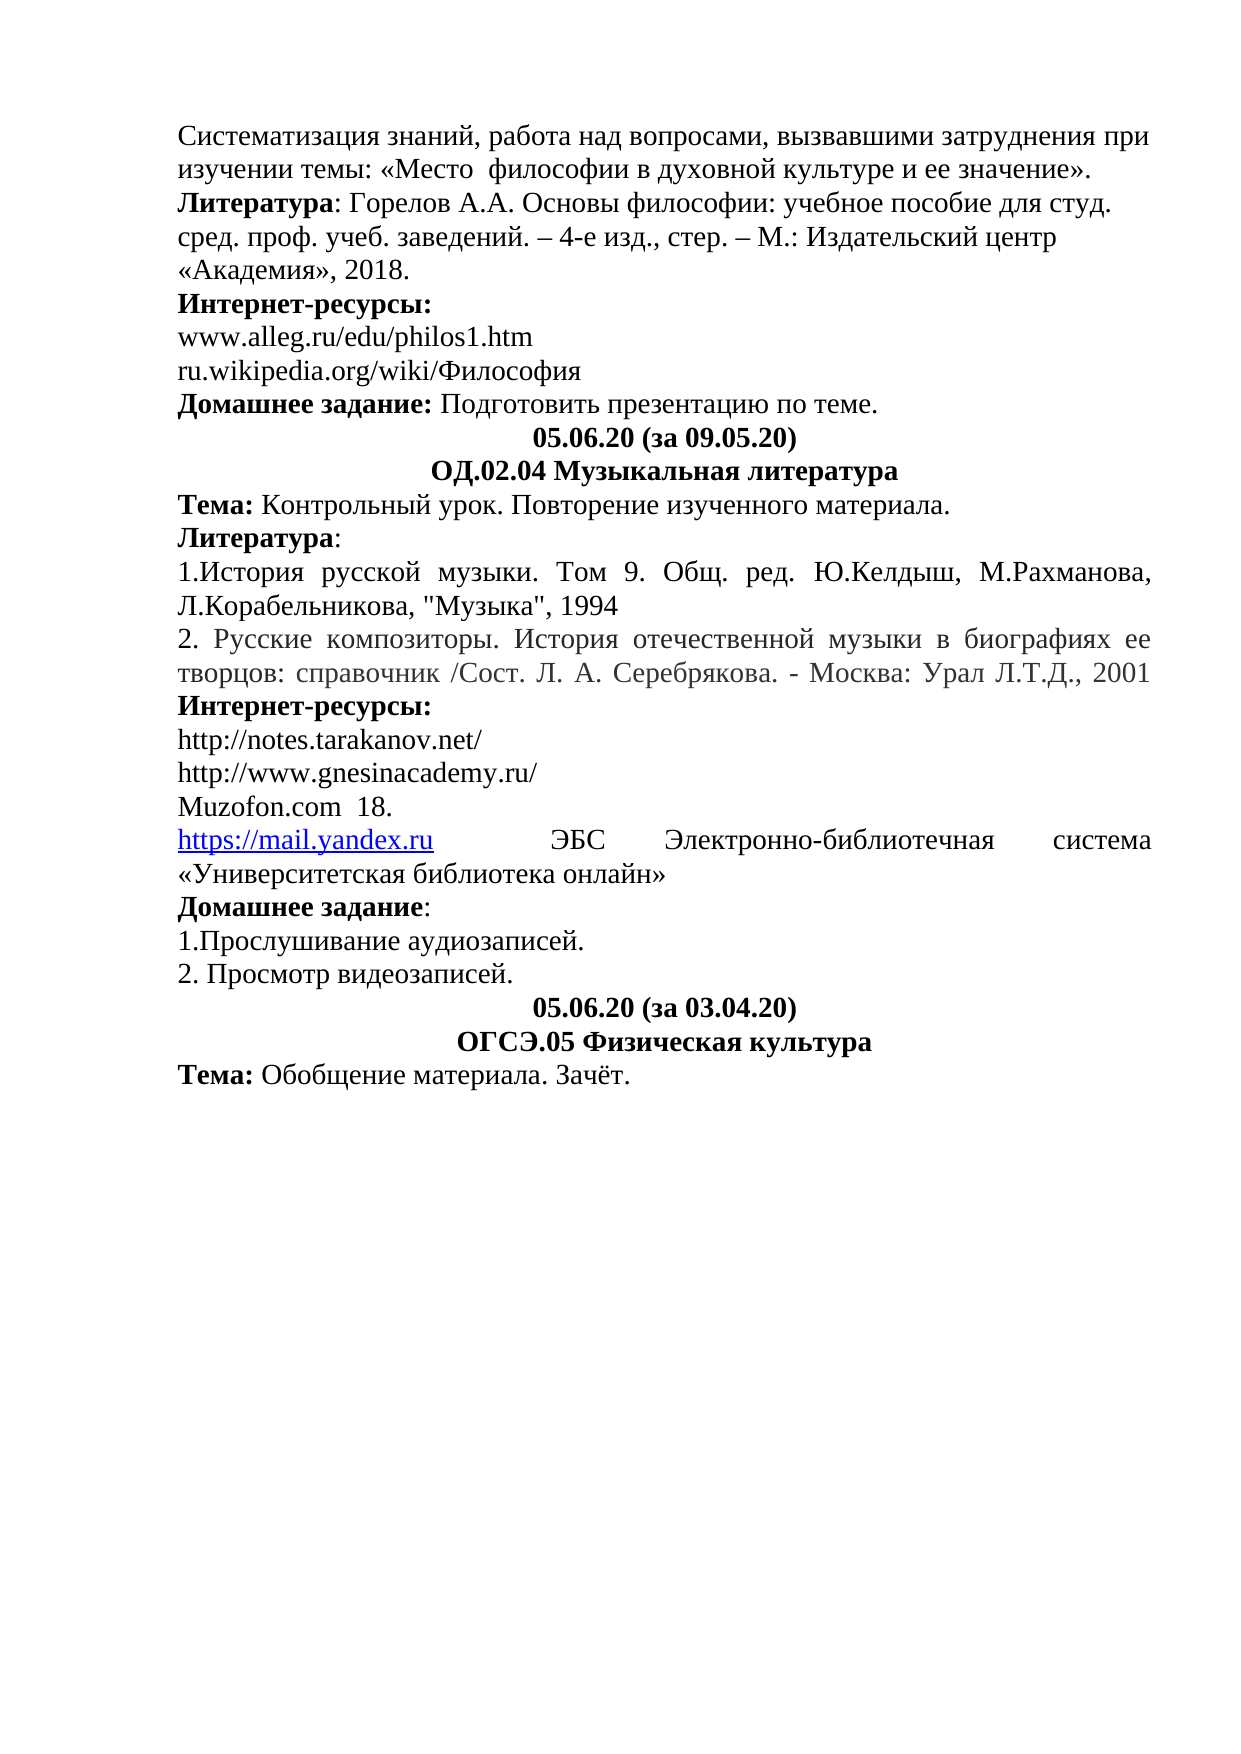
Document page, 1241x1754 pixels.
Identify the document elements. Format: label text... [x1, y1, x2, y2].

text http://www.gnesinacademy.ru/ [177, 755, 1152, 789]
text Литература: [177, 521, 1152, 554]
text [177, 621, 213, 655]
text ОГСЭ.05 Физическая культура [177, 1024, 1152, 1057]
text Домашнее задание: Подготовить презентацию по теме. [177, 386, 1152, 420]
text 05.06.20 (за 03.04.20) [177, 990, 1152, 1024]
text www.alleg.ru/edu/philos1.htm [177, 319, 1152, 353]
text 1.История русской музыки. Том 9. Общ. ред. Ю.Келдыш, М.Рахманова, Л.Корабельникова, "Музыка", 1994 [177, 554, 1152, 621]
text 2. Просмотр видеозаписей. [177, 957, 1152, 990]
text Литература: Горелов А.А. Основы философии: учебное пособие для студ. сред. проф. учеб. заведений. – 4-е изд., стер. – М.: Издательский центр «Академия», 2018. Интернет-ресурсы: [177, 185, 1152, 319]
text https://mail.yandex.ru ЭБС Электронно-библиотечная система «Университетская библиотека онлайн» [177, 822, 1152, 889]
text http://notes.tarakanov.net/ [177, 722, 1152, 755]
text ru.wikipedia.org/wiki/Философия [177, 353, 1152, 386]
text 1.Прослушивание аудиозаписей. [177, 923, 1152, 957]
text Тема: Контрольный урок. Повторение изученного материала. [177, 487, 1152, 521]
text Систематизация знаний, работа над вопросами, вызвавшими затруднения при изучении темы: «Место философии в духовной культуре и ее значение». [177, 118, 1152, 185]
text Muzofon.com 18. [177, 789, 1152, 822]
text 05.06.20 (за 09.05.20) [177, 420, 1152, 453]
text Тема: Обобщение материала. Зачёт. [177, 1057, 1152, 1091]
text 2. Русские композиторы. История отечественной музыки в биографиях ее творцов: справочник /Сост. Л. А. Серебрякова. - Москва: Урал Л.Т.Д., 2001 Интернет-ресурсы: [177, 655, 1152, 722]
text ОД.02.04 Музыкальная литература [177, 453, 1152, 487]
text Домашнее задание: [177, 889, 1152, 923]
